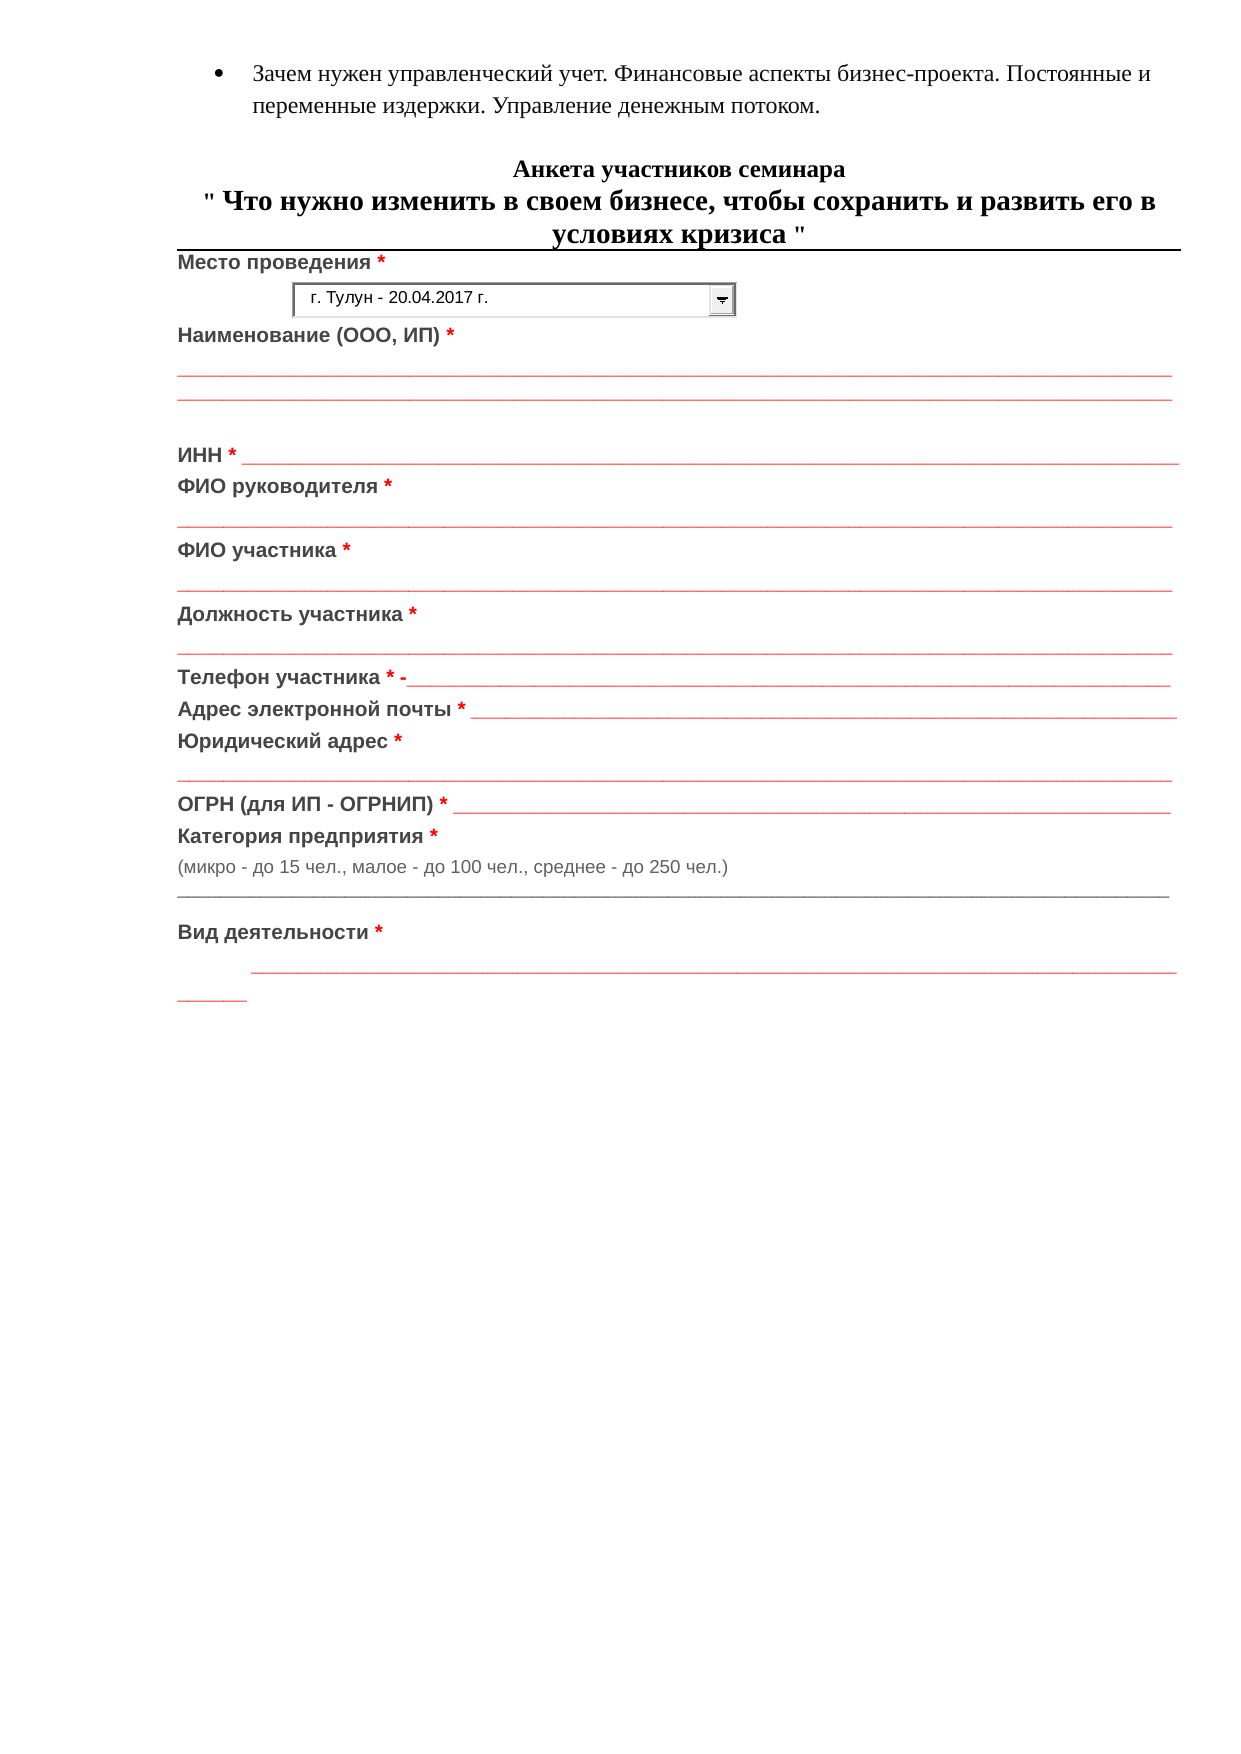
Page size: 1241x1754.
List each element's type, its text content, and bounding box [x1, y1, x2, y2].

text Телефон участника * -__________________________________________________________________ [177, 665, 1181, 689]
text ______________________________________________________________________________________ [177, 952, 1181, 1003]
text Должность участника * [177, 601, 1181, 625]
text ______________________________________________________________________________________ [177, 760, 1181, 784]
text Категория предприятия * [177, 824, 1181, 848]
text ______________________________________________________________________________________ [177, 633, 1181, 657]
text " Что нужно изменить в своем бизнесе, чтобы сохранить и развить его в условиях кризиса " [177, 183, 1181, 249]
text Место проведения * [177, 251, 1181, 274]
text ______________________________________________________________________________________ [177, 569, 1181, 593]
text ФИО руководителя * [177, 474, 1181, 498]
text Адрес электронной почты * _____________________________________________________________ [177, 697, 1181, 721]
text ____________________________________________________________________________________________________________________________________________________________________________ [177, 355, 1181, 403]
list Зачем нужен управленческий учет. Финансовые аспекты бизнес-проекта. Постоянные и переменные издержки. Управление денежным потоком. [215, 59, 1181, 118]
text Вид деятельности * [177, 920, 1181, 944]
text ИНН * _________________________________________________________________________________ [177, 442, 1181, 466]
text (микро - до 15 чел., малое - до 100 чел., среднее - до 250 чел.) [177, 856, 1181, 877]
text Анкета участников семинара [177, 154, 1181, 183]
text Юридический адрес * [177, 728, 1181, 752]
text ОГРН (для ИП - ОГРНИП) * ______________________________________________________________ [177, 792, 1181, 816]
text ФИО участника * [177, 538, 1181, 562]
text Наименование (ООО, ИП) * [177, 323, 1181, 347]
text ______________________________________________________________________________________ [177, 506, 1181, 530]
text _______________________________________________________________________________________________ [177, 877, 1181, 899]
